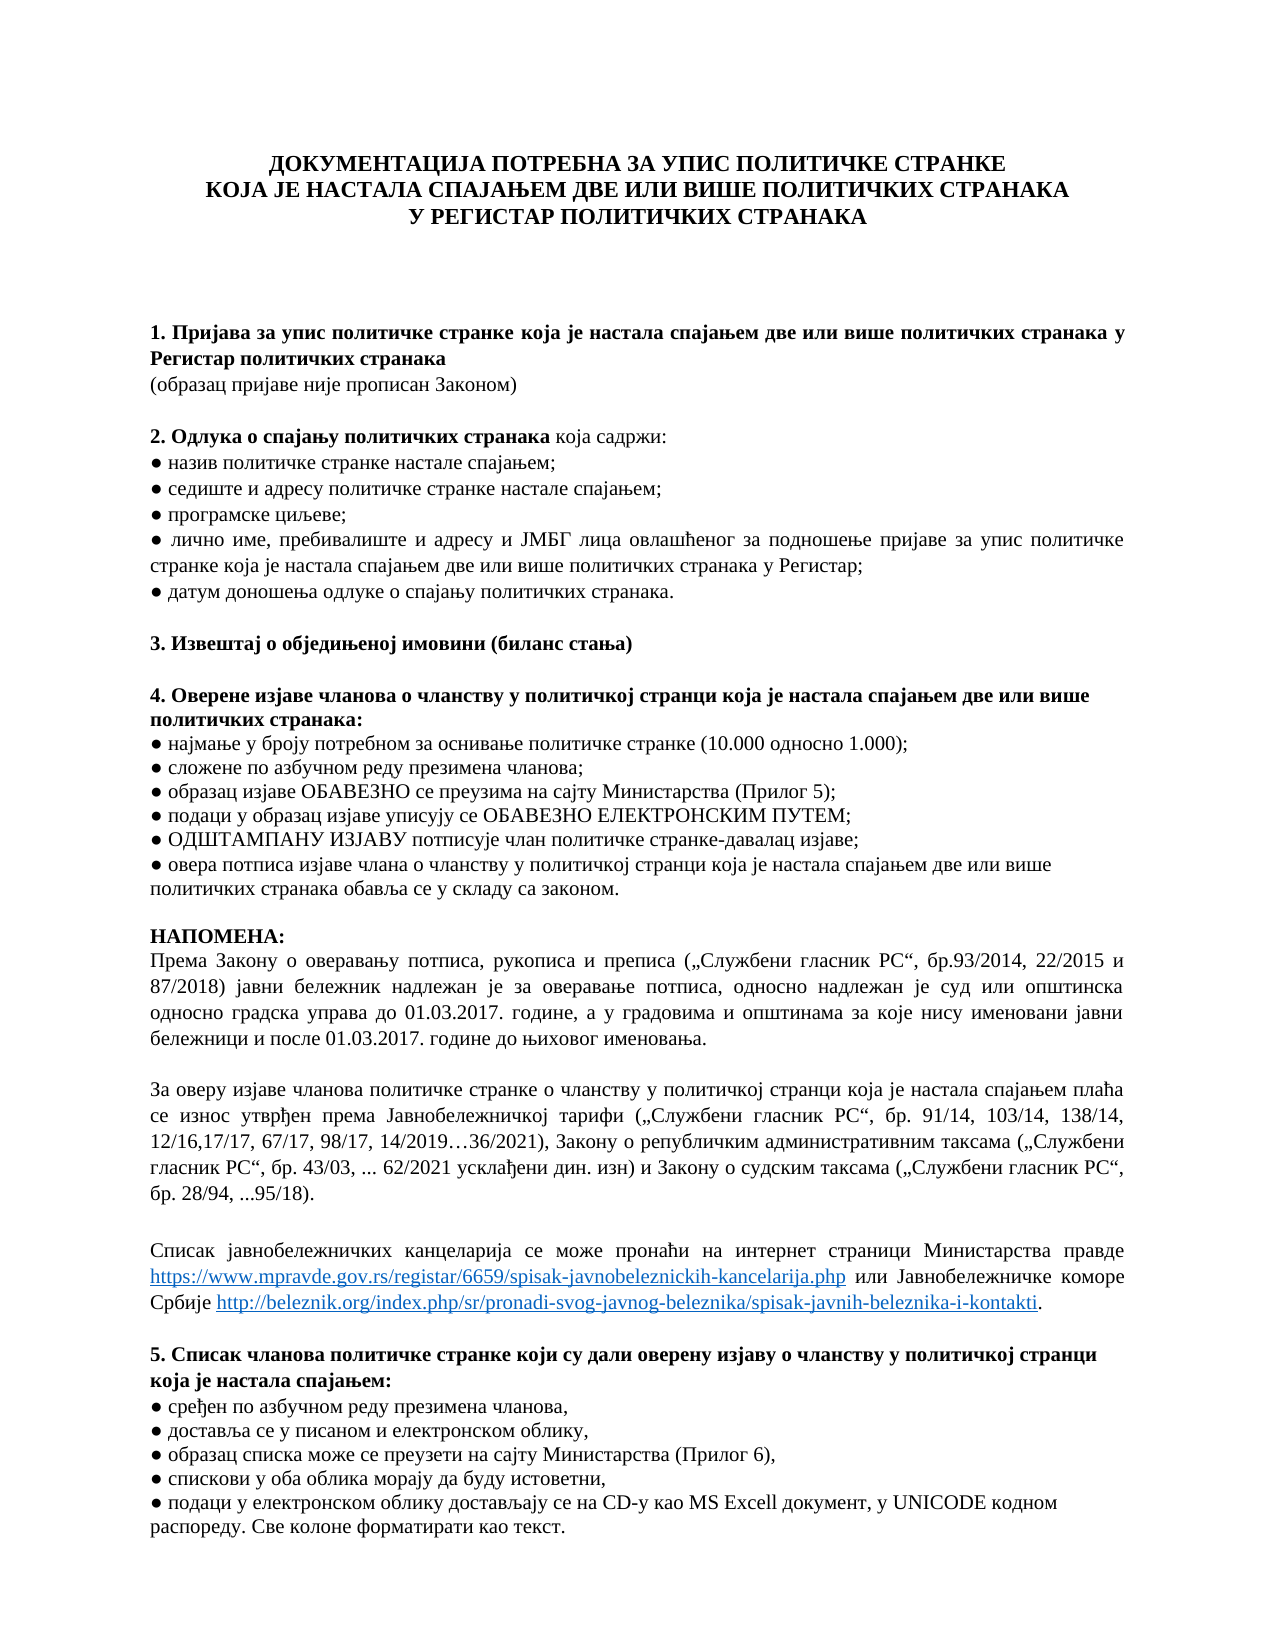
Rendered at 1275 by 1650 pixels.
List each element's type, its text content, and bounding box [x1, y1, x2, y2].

text ● назив политичке странке настале спајањем; [150, 449, 1125, 474]
text 3. Извештај о обједињеној имовини (биланс стања) [150, 631, 1125, 655]
text ДОКУМЕНТАЦИЈА ПОТРЕБНА ЗА УПИС ПОЛИТИЧКЕ СТРАНКЕ [150, 150, 1125, 176]
text ● доставља се у писаном и електронском облику, [150, 1418, 1125, 1442]
text ● програмске циљеве; [150, 501, 1125, 526]
text ● образац списка може се преузети на сајту Министарства (Прилог 6), [150, 1442, 1125, 1466]
text (образац пријаве није прописан Законом) [150, 372, 1125, 396]
text ● подаци у образац изјаве уписују се ОБАВЕЗНО ЕЛЕКТРОНСКИМ ПУТЕМ; [150, 803, 1125, 827]
text У РЕГИСТАР ПОЛИТИЧКИХ СТРАНАКА [150, 203, 1125, 229]
text 4. Оверене изјаве чланова о чланству у политичкој странци која је настала спајањем две или више политичких странака: [150, 683, 1125, 731]
text ● подаци у електронском облику достављају се на CD-у као MS Excell документ, у UNICODE кодном распореду. Све колоне форматирати као текст. [150, 1490, 1125, 1538]
text ● лично име, пребивалиште и адресу и ЈМБГ лица овлашћеног за подношење пријаве за упис политичке странке која је настала спајањем две или више политичких странака у Регистар; [150, 527, 1125, 577]
text 5. Списак чланова политичке странке који су дали оверену изјаву о чланству у политичкој странци која је настала спајањем: [150, 1342, 1125, 1392]
text НАПОМЕНА: [150, 924, 1125, 948]
text ● најмање у броју потребном за оснивање политичке странке (10.000 односно 1.000); [150, 731, 1125, 755]
text 2. Одлука о спајању политичких странака која садржи: [150, 424, 1125, 448]
text ● датум доношења одлуке о спајању политичких странака. [150, 579, 1125, 603]
text ● спискови у оба облика морају да буду истоветни, [150, 1466, 1125, 1490]
text За оверу изјаве чланова политичке странке о чланству у политичкој странци која је настала спајањем плаћа се износ утврђен према Јавнобележничкој тарифи („Службени гласник РС“, бр. 91/14, 103/14, 138/14, 12/16,17/17, 67/17, 98/17, 14/2019…36/2021), Закону о републичким административним таксама („Службени гласник РС“, бр. 43/03, ... 62/2021 усклађени дин. изн) и Закону о судским таксама („Службени гласник РС“, бр. 28/94, ...95/18). [150, 1077, 1125, 1205]
text ● овера потписа изјаве члана о чланству у политичкој странци која је настала спајањем две или више политичких странака обавља се у складу са законом. [150, 851, 1125, 899]
text ● сложене по азбучном реду презимена чланова; [150, 755, 1125, 779]
text ● сређен по азбучном реду презимена чланова, [150, 1394, 1125, 1418]
text 1. Пријава за упис политичке странке која је настала спајањем две или више политичких странака у Регистар политичких странака [150, 320, 1125, 370]
text ● ОДШТАМПАНУ ИЗЈАВУ потписује члан политичке странке-давалац изјаве; [150, 827, 1125, 851]
text Списак јавнобележничких канцеларија се може пронаћи на интернет страници Министарства правде https://www.mpravde.gov.rs/registar/6659/spisak-javnobeleznickih-kancelarija.php или Јавнобележничке коморе Србије http://beleznik.org/index.php/sr/pronadi-svog-javnog-beleznika/spisak-javnih-beleznika-i-kontakti. [150, 1238, 1125, 1314]
text ● образац изјаве ОБАВЕЗНО се преузима на сајту Министарства (Прилог 5); [150, 779, 1125, 803]
text ● седиште и адресу политичке странке настале спајањем; [150, 476, 1125, 499]
text КОЈА ЈЕ НАСТАЛА СПАЈАЊЕМ ДВЕ ИЛИ ВИШЕ ПОЛИТИЧКИХ СТРАНАКА [150, 176, 1125, 203]
text Према Закону о оверавању потписа, рукописа и преписа („Службени гласник РС“, бр.93/2014, 22/2015 и 87/2018) јавни бележник надлежан је за оверавање потписа, односно надлежан је суд или општинска односно градска управа до 01.03.2017. године, а у градовима и општинама за које нису именовани јавни бележници и после 01.03.2017. године до њиховог именовања. [150, 948, 1125, 1049]
